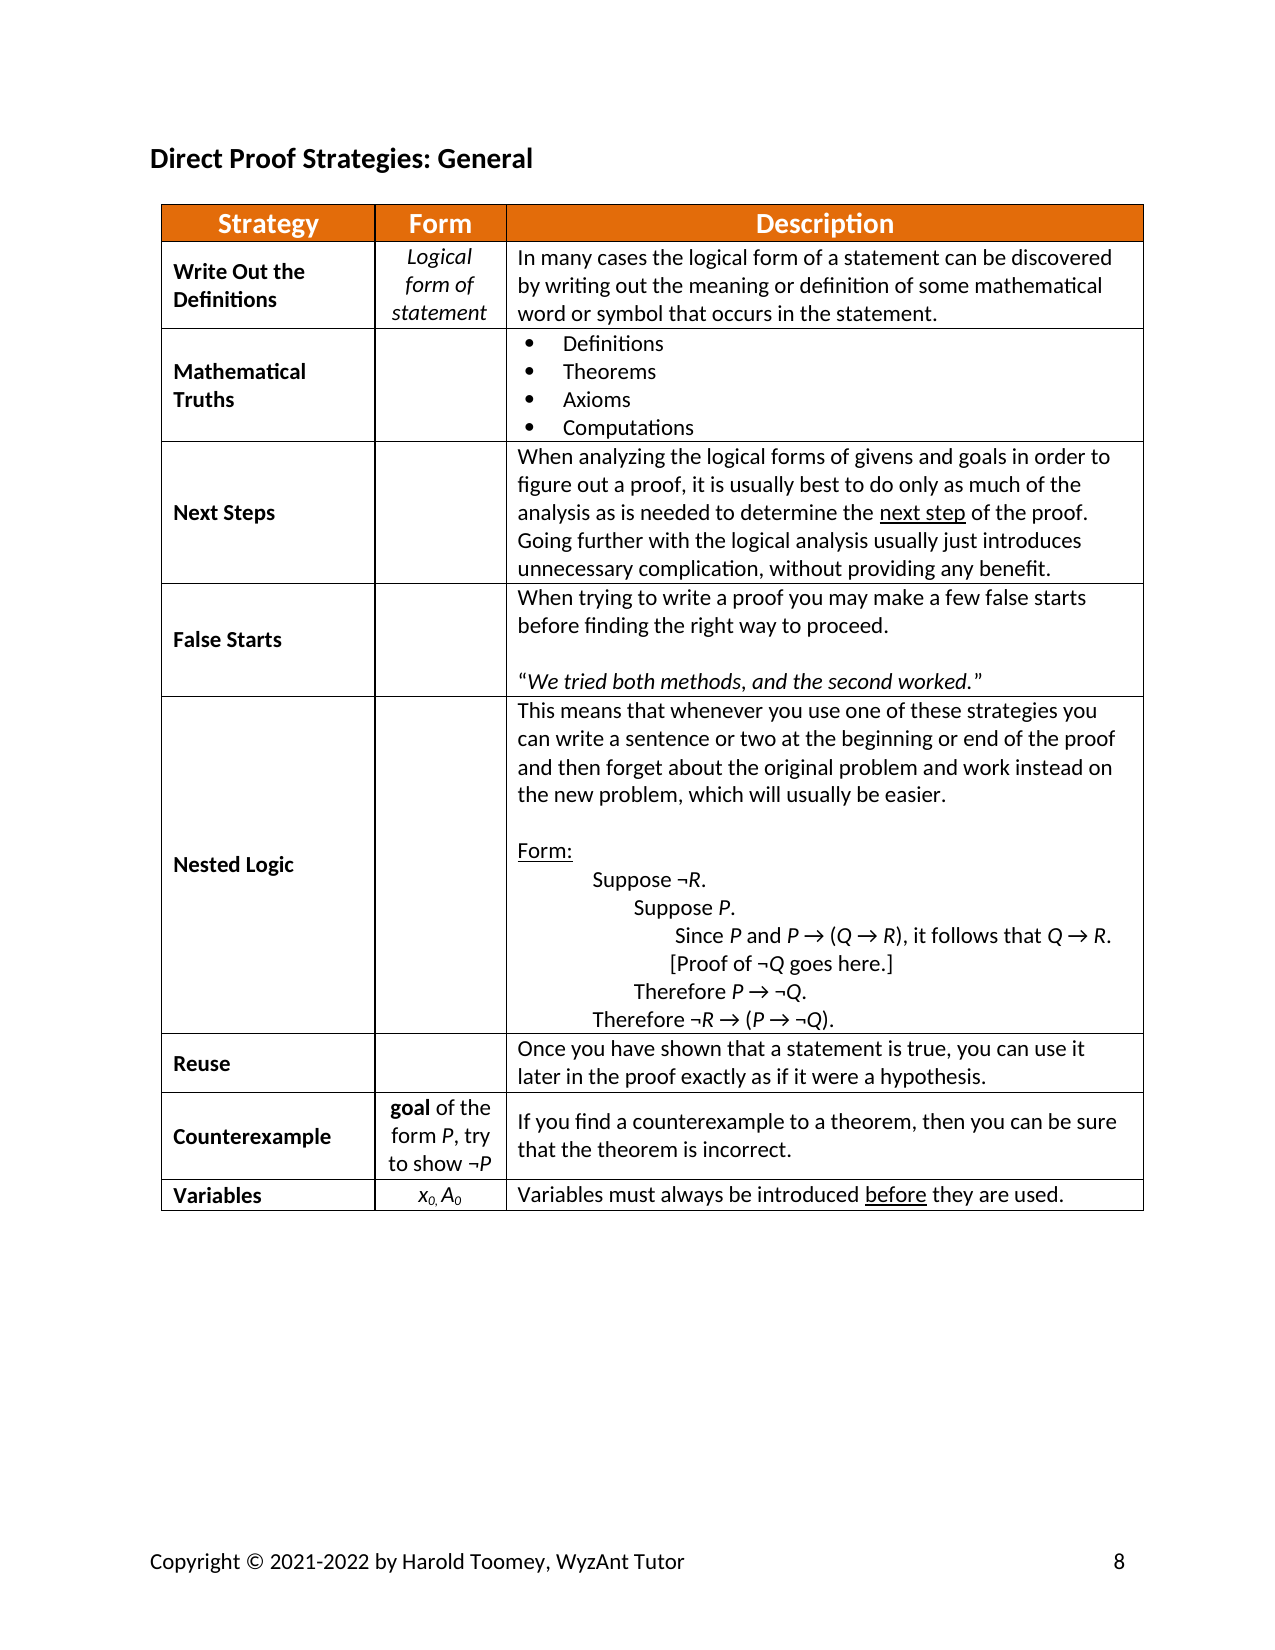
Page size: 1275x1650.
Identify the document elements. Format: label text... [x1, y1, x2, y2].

table_cell Reuse [162, 1034, 374, 1092]
table_cell When trying to write a proof you may make a few false starts before finding the right way to proceed. “We tried both methods, and the second worked.” [507, 584, 1143, 696]
table_cell Write Out the Definitions [162, 242, 374, 328]
table_cell False Starts [162, 584, 374, 696]
table_header Strategy [162, 205, 374, 241]
text Direct Proof Strategies: General [150, 141, 1125, 176]
table_cell Definitions Theorems Axioms Computations [507, 329, 1143, 441]
table_cell Counterexample [162, 1093, 374, 1179]
table_cell This means that whenever you use one of these strategies you can write a sentence or two at the beginning or end of the proof and then forget about the original problem and work instead on the new problem, which will usually be easier. Form: Suppose ¬R. Suppose P. Since P and P → (Q → R), it follows that Q → R. [Proof of ¬Q goes here.] Therefore P → ¬Q. Therefore ¬R → (P → ¬Q). [507, 697, 1143, 1033]
table_cell Variables [162, 1180, 374, 1210]
table_cell [376, 584, 506, 696]
table_cell Logical form of statement [376, 242, 506, 328]
table_cell If you find a counterexample to a theorem, then you can be sure that the theorem is incorrect. [507, 1093, 1143, 1179]
table_cell Variables must always be introduced before they are used. [507, 1180, 1143, 1210]
table_cell When analyzing the logical forms of givens and goals in order to figure out a proof, it is usually best to do only as much of the analysis as is needed to determine the next step of the proof. Going further with the logical analysis usually just introduces unnecessary complication, without providing any benefit. [507, 442, 1143, 582]
table_cell [376, 697, 506, 1033]
table_header Form [376, 205, 506, 241]
table_cell Nested Logic [162, 697, 374, 1033]
table_cell Mathematical Truths [162, 329, 374, 441]
table_cell Once you have shown that a statement is true, you can use it later in the proof exactly as if it were a hypothesis. [507, 1034, 1143, 1092]
table_cell Next Steps [162, 442, 374, 582]
table_cell [376, 442, 506, 582]
table_cell goal of the form P, try to show ¬P [376, 1093, 506, 1179]
table_cell [376, 1034, 506, 1092]
table_cell x0, A0 [376, 1180, 506, 1210]
table_cell [376, 329, 506, 441]
table_cell In many cases the logical form of a statement can be discovered by writing out the meaning or definition of some mathematical word or symbol that occurs in the statement. [507, 242, 1143, 328]
table_header Description [507, 205, 1143, 241]
